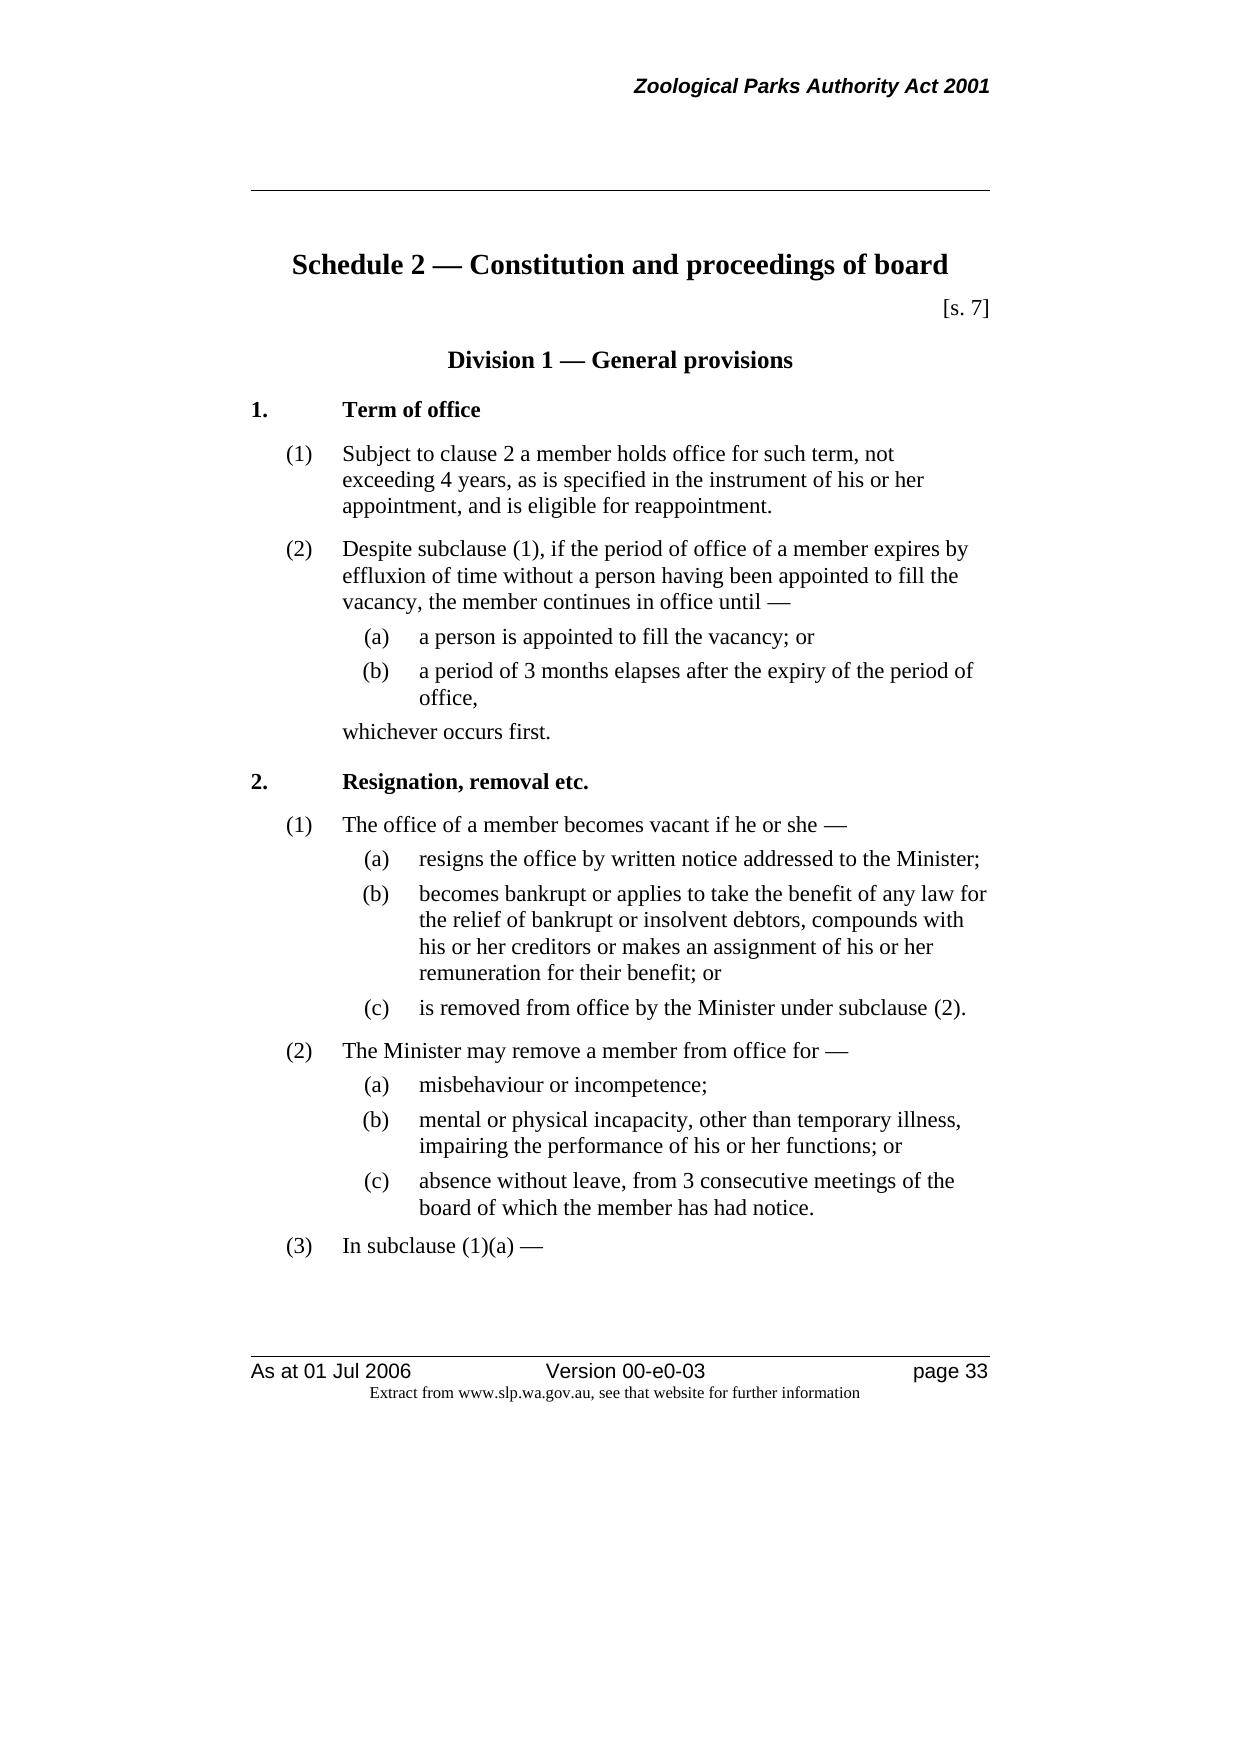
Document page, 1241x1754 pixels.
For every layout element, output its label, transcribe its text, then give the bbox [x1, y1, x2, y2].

text whichever occurs first. [251, 718, 990, 745]
text (1) Subject to clause 2 a member holds office for such term, not exceeding 4 years, as is specified in the instrument of his or her appointment, and is eligible for reappointment. [251, 439, 990, 519]
text (a) a person is appointed to fill the vacancy; or [251, 623, 990, 649]
subtitle 1. Term of office [251, 397, 990, 423]
text (a) misbehaviour or incompetence; [251, 1072, 990, 1098]
text (b) becomes bankrupt or applies to take the benefit of any law for the relief of bankrupt or insolvent debtors, compounds with his or her creditors or makes an assignment of his or her remuneration for their benefit; or [251, 880, 990, 986]
text (c) is removed from office by the Minister under subclause (2). [251, 994, 990, 1020]
text (3) In subclause (1)(a) — [251, 1232, 990, 1259]
text (1) The office of a member becomes vacant if he or she — [251, 811, 990, 837]
text (b) mental or physical incapacity, other than temporary illness, impairing the performance of his or her functions; or [251, 1106, 990, 1159]
subtitle Schedule 2 — Constitution and proceedings of board [251, 247, 990, 281]
text (b) a period of 3 months elapses after the expiry of the period of office, [251, 657, 990, 710]
subtitle 2. Resignation, removal etc. [251, 768, 990, 794]
text (2) The Minister may remove a member from office for — [251, 1037, 990, 1063]
text (a) resigns the office by written notice addressed to the Minister; [251, 845, 990, 872]
text [s. 7] [251, 293, 990, 320]
text (2) Despite subclause (1), if the period of office of a member expires by effluxion of time without a person having been appointed to fill the vacancy, the member continues in office until — [251, 535, 990, 614]
subtitle Division 1 — General provisions [251, 345, 990, 374]
text (c) absence without leave, from 3 consecutive meetings of the board of which the member has had notice. [251, 1167, 990, 1220]
